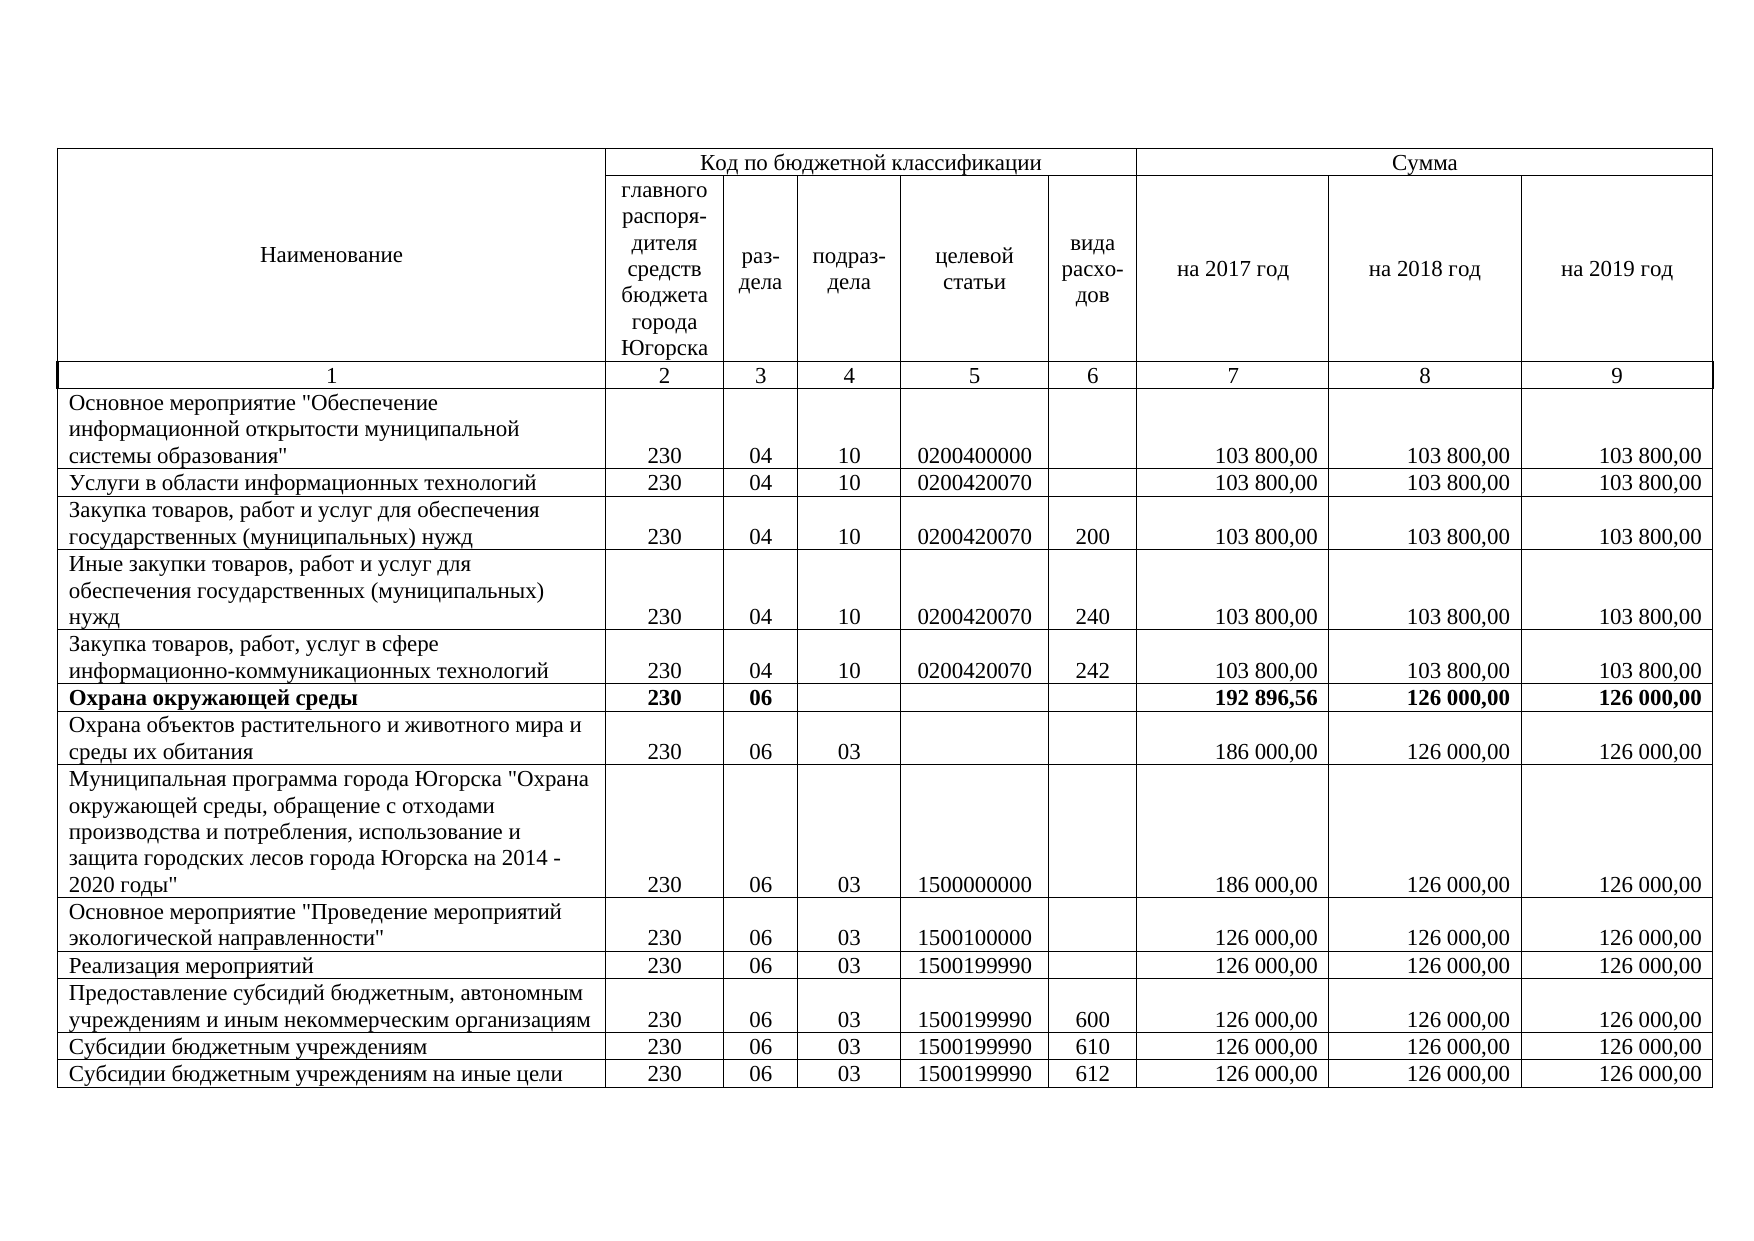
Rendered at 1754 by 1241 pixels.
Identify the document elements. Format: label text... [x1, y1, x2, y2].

table_header Наименование [58, 149, 605, 361]
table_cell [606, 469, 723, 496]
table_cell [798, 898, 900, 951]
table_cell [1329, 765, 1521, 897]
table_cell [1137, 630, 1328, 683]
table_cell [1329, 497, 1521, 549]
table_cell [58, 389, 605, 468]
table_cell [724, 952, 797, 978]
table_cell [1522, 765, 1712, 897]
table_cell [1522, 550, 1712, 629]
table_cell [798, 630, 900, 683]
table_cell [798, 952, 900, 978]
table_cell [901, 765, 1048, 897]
table_cell 8 [1329, 362, 1521, 388]
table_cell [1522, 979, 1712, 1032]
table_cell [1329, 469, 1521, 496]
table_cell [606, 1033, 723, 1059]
table_header Сумма [1137, 149, 1712, 175]
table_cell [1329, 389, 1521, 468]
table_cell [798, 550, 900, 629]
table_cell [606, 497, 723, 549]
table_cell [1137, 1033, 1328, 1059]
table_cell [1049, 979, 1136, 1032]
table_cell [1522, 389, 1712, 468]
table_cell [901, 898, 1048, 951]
table_cell 2 [606, 362, 723, 388]
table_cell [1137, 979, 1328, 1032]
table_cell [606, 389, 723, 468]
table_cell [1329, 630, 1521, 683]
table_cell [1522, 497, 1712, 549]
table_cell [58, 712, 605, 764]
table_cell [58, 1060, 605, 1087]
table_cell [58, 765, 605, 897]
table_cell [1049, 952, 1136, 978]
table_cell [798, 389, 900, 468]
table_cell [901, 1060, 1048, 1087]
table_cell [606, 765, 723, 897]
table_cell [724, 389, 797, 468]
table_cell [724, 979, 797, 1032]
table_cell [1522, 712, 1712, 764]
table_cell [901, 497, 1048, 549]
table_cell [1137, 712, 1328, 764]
table_cell 5 [901, 362, 1048, 388]
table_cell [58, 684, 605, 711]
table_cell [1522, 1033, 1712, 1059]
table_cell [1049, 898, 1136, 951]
table_cell 7 [1137, 362, 1328, 388]
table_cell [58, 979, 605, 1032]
table_cell на 2019 год [1522, 176, 1712, 361]
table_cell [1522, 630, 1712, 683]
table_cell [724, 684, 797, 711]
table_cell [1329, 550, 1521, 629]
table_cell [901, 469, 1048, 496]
table_cell главного распоря-дителя средств бюджета города Югорска [606, 176, 723, 361]
table_cell 6 [1049, 362, 1136, 388]
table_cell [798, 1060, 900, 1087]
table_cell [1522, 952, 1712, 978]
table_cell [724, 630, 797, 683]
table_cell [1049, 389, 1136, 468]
table_cell вида расхо-дов [1049, 176, 1136, 361]
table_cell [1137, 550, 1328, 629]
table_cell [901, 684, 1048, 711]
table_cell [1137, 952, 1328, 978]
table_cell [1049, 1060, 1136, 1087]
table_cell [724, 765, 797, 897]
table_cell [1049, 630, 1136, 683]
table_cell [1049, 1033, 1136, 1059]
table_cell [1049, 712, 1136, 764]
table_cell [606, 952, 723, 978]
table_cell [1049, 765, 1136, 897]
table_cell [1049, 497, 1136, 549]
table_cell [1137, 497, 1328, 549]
table_cell раз-дела [724, 176, 797, 361]
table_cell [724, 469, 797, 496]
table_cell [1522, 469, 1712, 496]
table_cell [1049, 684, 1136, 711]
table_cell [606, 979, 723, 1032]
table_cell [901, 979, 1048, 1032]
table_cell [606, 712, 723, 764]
table_cell подраз-дела [798, 176, 900, 361]
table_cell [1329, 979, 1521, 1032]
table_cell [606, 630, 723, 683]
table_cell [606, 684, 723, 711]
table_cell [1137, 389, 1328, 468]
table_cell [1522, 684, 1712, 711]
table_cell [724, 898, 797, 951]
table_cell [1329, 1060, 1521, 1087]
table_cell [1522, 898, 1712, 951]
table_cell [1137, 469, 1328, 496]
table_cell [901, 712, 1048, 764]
table_cell целевой статьи [901, 176, 1048, 361]
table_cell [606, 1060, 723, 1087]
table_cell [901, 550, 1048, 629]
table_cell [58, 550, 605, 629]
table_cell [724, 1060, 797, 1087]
table_cell на 2018 год [1329, 176, 1521, 361]
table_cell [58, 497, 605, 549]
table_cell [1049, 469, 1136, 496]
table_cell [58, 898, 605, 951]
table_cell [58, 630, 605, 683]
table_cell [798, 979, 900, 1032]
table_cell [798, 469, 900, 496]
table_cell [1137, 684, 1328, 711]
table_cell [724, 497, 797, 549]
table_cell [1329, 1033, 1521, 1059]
table_cell 4 [798, 362, 900, 388]
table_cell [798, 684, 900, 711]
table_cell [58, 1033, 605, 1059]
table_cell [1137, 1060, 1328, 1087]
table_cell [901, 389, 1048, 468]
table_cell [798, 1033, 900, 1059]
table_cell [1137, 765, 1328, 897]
table_cell 3 [724, 362, 797, 388]
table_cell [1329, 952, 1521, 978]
table_cell 1 [59, 362, 605, 388]
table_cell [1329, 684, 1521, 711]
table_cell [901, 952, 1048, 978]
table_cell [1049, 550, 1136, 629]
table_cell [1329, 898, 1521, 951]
table_header Код по бюджетной классификации [606, 149, 1136, 175]
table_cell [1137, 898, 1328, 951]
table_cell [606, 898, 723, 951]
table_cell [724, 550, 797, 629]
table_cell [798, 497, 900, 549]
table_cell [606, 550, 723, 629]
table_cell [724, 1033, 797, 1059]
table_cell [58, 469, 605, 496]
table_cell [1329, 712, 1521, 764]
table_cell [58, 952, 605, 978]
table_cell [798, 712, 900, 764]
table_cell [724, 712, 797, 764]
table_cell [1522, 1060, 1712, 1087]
table_cell 9 [1522, 362, 1712, 388]
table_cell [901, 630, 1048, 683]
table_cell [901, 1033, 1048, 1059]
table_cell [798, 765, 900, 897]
table_cell на 2017 год [1137, 176, 1328, 361]
